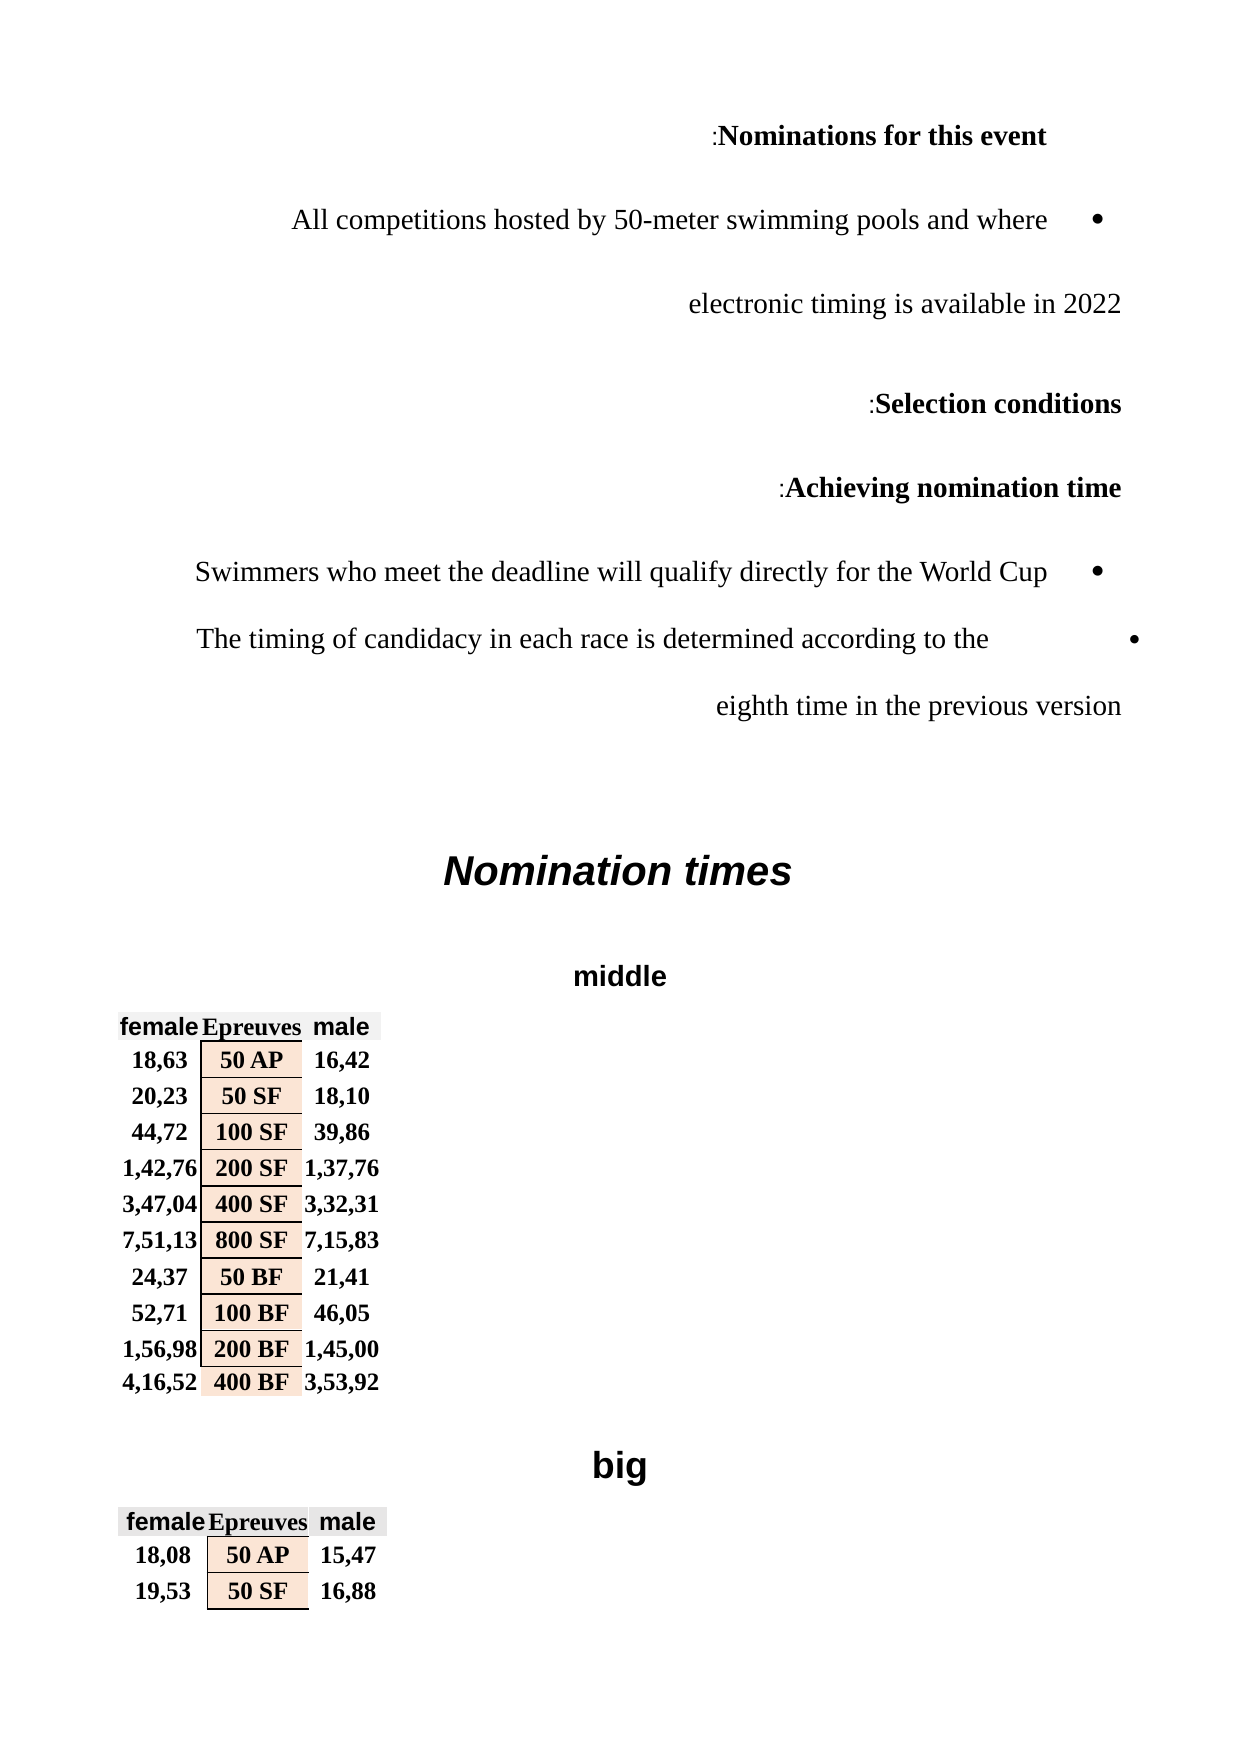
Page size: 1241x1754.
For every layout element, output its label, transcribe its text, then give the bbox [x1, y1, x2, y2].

table_header Epreuves [207, 1507, 308, 1536]
table_cell 4,16,52 [118, 1366, 201, 1396]
table_cell 50 BF [202, 1259, 302, 1293]
text big [118, 1444, 1122, 1487]
table_cell 3,53,92 [302, 1366, 381, 1396]
table_header Epreuves [201, 1012, 302, 1040]
table_header male [302, 1012, 381, 1040]
text Nominations for this event: [118, 118, 1047, 152]
table_cell 200 SF [202, 1150, 302, 1185]
list The timing of candidacy in each race is determined according to the eighth time in the previous version [193, 621, 1130, 722]
table_cell 46,05 [302, 1293, 381, 1329]
table_header male [309, 1507, 387, 1536]
table_cell 16,88 [309, 1572, 387, 1608]
table_cell 50 AP [202, 1042, 302, 1076]
table_cell 1,56,98 [118, 1330, 200, 1366]
table_cell 18,63 [118, 1040, 200, 1076]
table_cell 1,45,00 [302, 1330, 381, 1366]
table_cell 50 SF [202, 1078, 302, 1113]
table_cell 200 BF [202, 1331, 302, 1366]
table_cell 7,15,83 [302, 1221, 381, 1257]
table_cell 1,42,76 [118, 1149, 200, 1185]
table_cell 3,32,31 [302, 1185, 381, 1221]
table_cell 3,47,04 [118, 1185, 200, 1221]
table_cell 50 AP [208, 1537, 308, 1572]
table_cell 800 SF [202, 1223, 302, 1257]
table_header female [118, 1507, 207, 1536]
table_cell 18,10 [302, 1076, 381, 1113]
table_cell 1,37,76 [302, 1149, 381, 1185]
text Achieving nomination time: [118, 470, 1122, 504]
table_cell 100 BF [202, 1295, 302, 1329]
text Nomination times [118, 846, 1122, 894]
table_cell 52,71 [118, 1293, 200, 1329]
table_header female [118, 1012, 201, 1040]
table_cell 16,42 [302, 1040, 381, 1076]
table_cell 39,86 [302, 1113, 381, 1149]
table_cell 400 SF [202, 1187, 302, 1221]
table_cell 15,47 [309, 1536, 387, 1572]
text middle [118, 959, 1122, 992]
list Swimmers who meet the deadline will qualify directly for the World Cup [193, 554, 1122, 588]
table_cell 50 SF [208, 1573, 308, 1608]
table_cell 7,51,13 [118, 1221, 200, 1257]
table_cell 44,72 [118, 1113, 200, 1149]
table_cell 24,37 [118, 1257, 200, 1293]
table_cell 19,53 [118, 1572, 207, 1608]
table_cell 21,41 [302, 1257, 381, 1293]
table_cell 100 SF [202, 1114, 302, 1149]
list All competitions hosted by 50-meter swimming pools and where electronic timing is available in 2022 [193, 202, 1122, 319]
table_cell 20,23 [118, 1076, 200, 1113]
table_cell 18,08 [118, 1536, 207, 1572]
table_cell 400 BF [201, 1367, 302, 1396]
text Selection conditions: [118, 386, 1122, 420]
